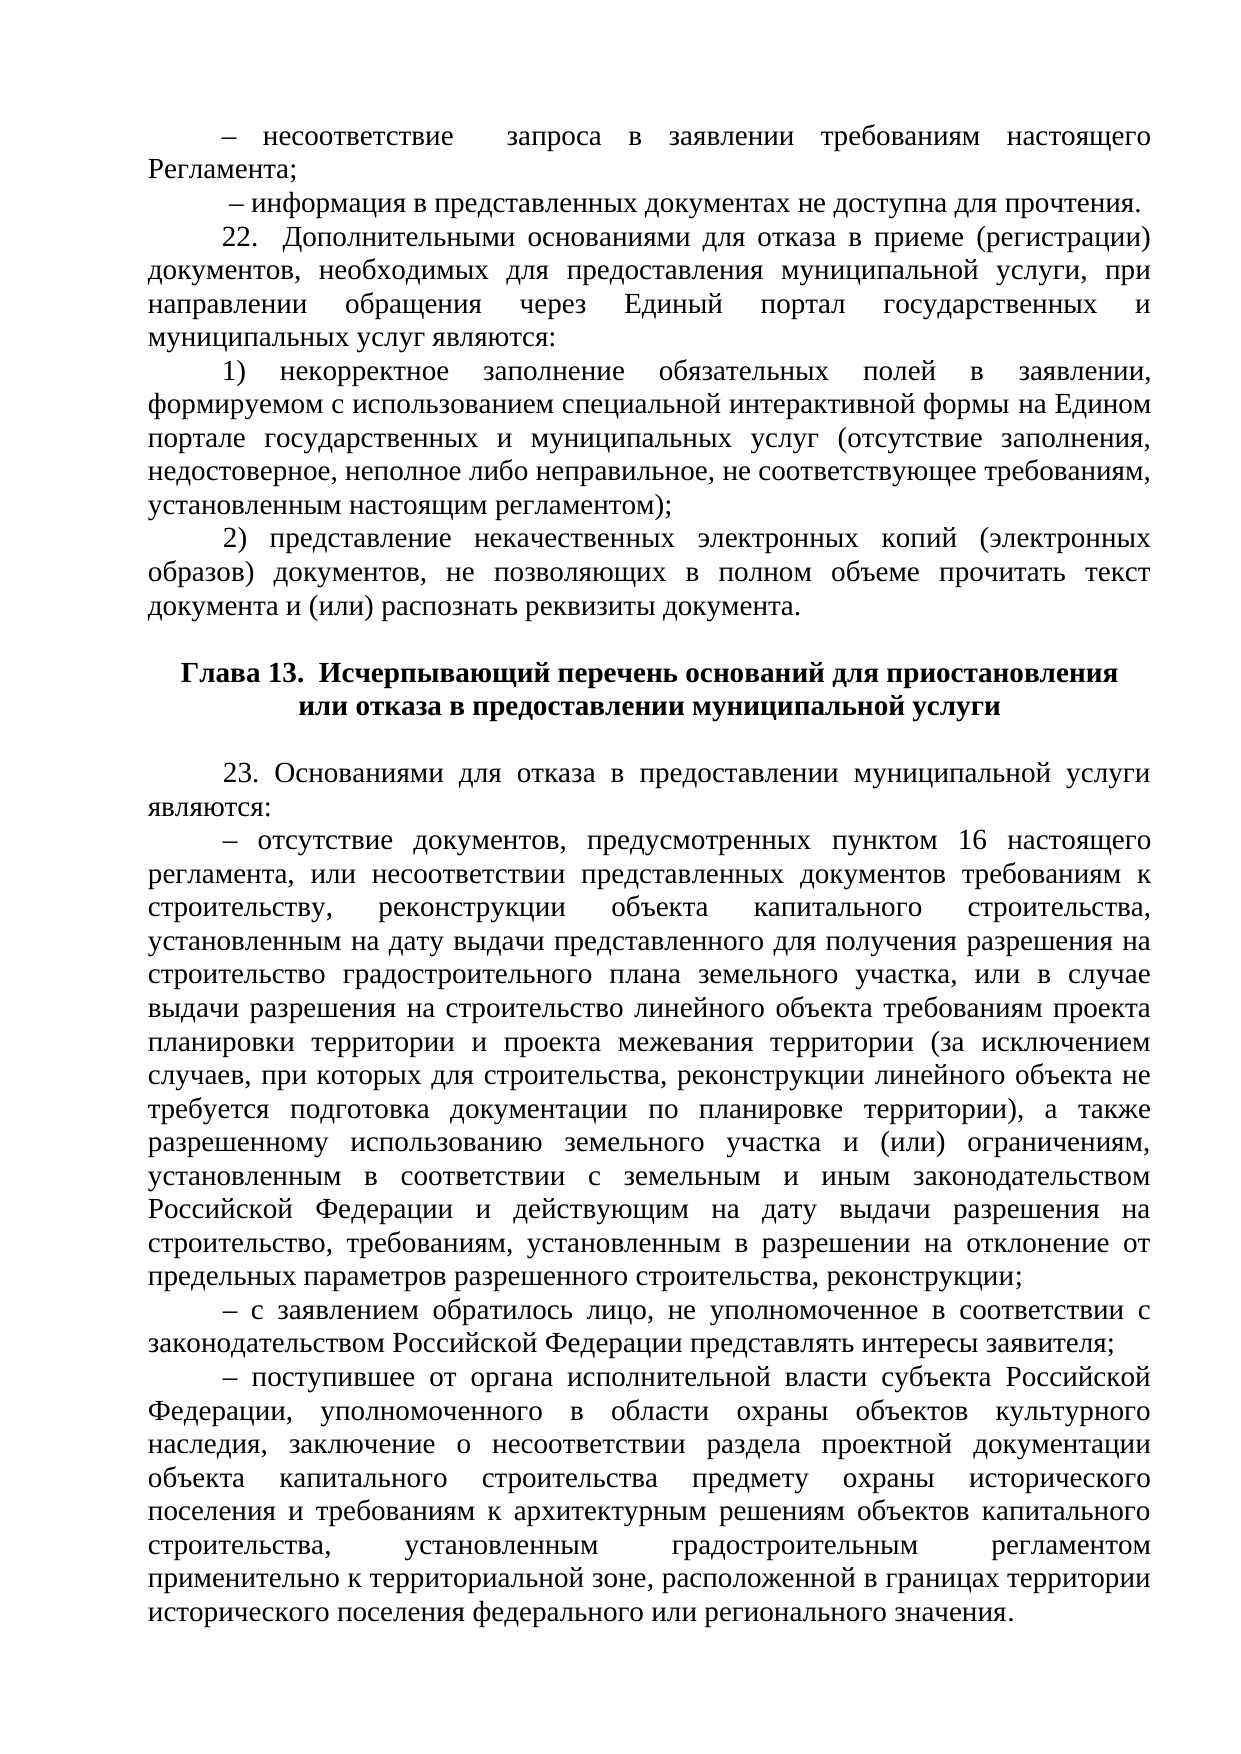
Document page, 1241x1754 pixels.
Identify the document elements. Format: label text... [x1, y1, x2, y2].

text 23. Основаниями для отказа в предоставлении муниципальной услуги являются: [148, 755, 1152, 822]
text 22. Дополнительными основаниями для отказа в приеме (регистрации) документов, необходимых для предоставления муниципальной услуги, при направлении обращения через Единый портал государственных и муниципальных услуг являются: [148, 219, 1152, 353]
text 2) представление некачественных электронных копий (электронных образов) документов, не позволяющих в полном объеме прочитать текст документа и (или) распознать реквизиты документа. [148, 521, 1152, 621]
text – информация в представленных документах не доступна для прочтения. [148, 185, 1152, 219]
text – отсутствие документов, предусмотренных пунктом 16 настоящего регламента, или несоответствии представленных документов требованиям к строительству, реконструкции объекта капитального строительства, установленным на дату выдачи представленного для получения разрешения на строительство градостроительного плана земельного участка, или в случае выдачи разрешения на строительство линейного объекта требованиям проекта планировки территории и проекта межевания территории (за исключением случаев, при которых для строительства, реконструкции линейного объекта не требуется подготовка документации по планировке территории), а также разрешенному использованию земельного участка и (или) ограничениям, установленным в соответствии с земельным и иным законодательством Российской Федерации и действующим на дату выдачи разрешения на строительство, требованиям, установленным в разрешении на отклонение от предельных параметров разрешенного строительства, реконструкции; [148, 822, 1152, 1292]
text – с заявлением обратилось лицо, не уполномоченное в соответствии с законодательством Российской Федерации представлять интересы заявителя; [148, 1292, 1152, 1359]
text – поступившее от органа исполнительной власти субъекта Российской Федерации, уполномоченного в области охраны объектов культурного наследия, заключение о несоответствии раздела проектной документации объекта капитального строительства предмету охраны исторического поселения и требованиям к архитектурным решениям объектов капитального строительства, установленным градостроительным регламентом применительно к территориальной зоне, расположенной в границах территории исторического поселения федерального или регионального значения. [148, 1359, 1152, 1627]
text 1) некорректное заполнение обязательных полей в заявлении, формируемом с использованием специальной интерактивной формы на Едином портале государственных и муниципальных услуг (отсутствие заполнения, недостоверное, неполное либо неправильное, не соответствующее требованиям, установленным настоящим регламентом); [148, 353, 1152, 521]
text Глава 13. Исчерпывающий перечень оснований для приостановления или отказа в предоставлении муниципальной услуги [148, 655, 1152, 722]
text – несоответствие запроса в заявлении требованиям настоящего Регламента; [148, 118, 1152, 185]
